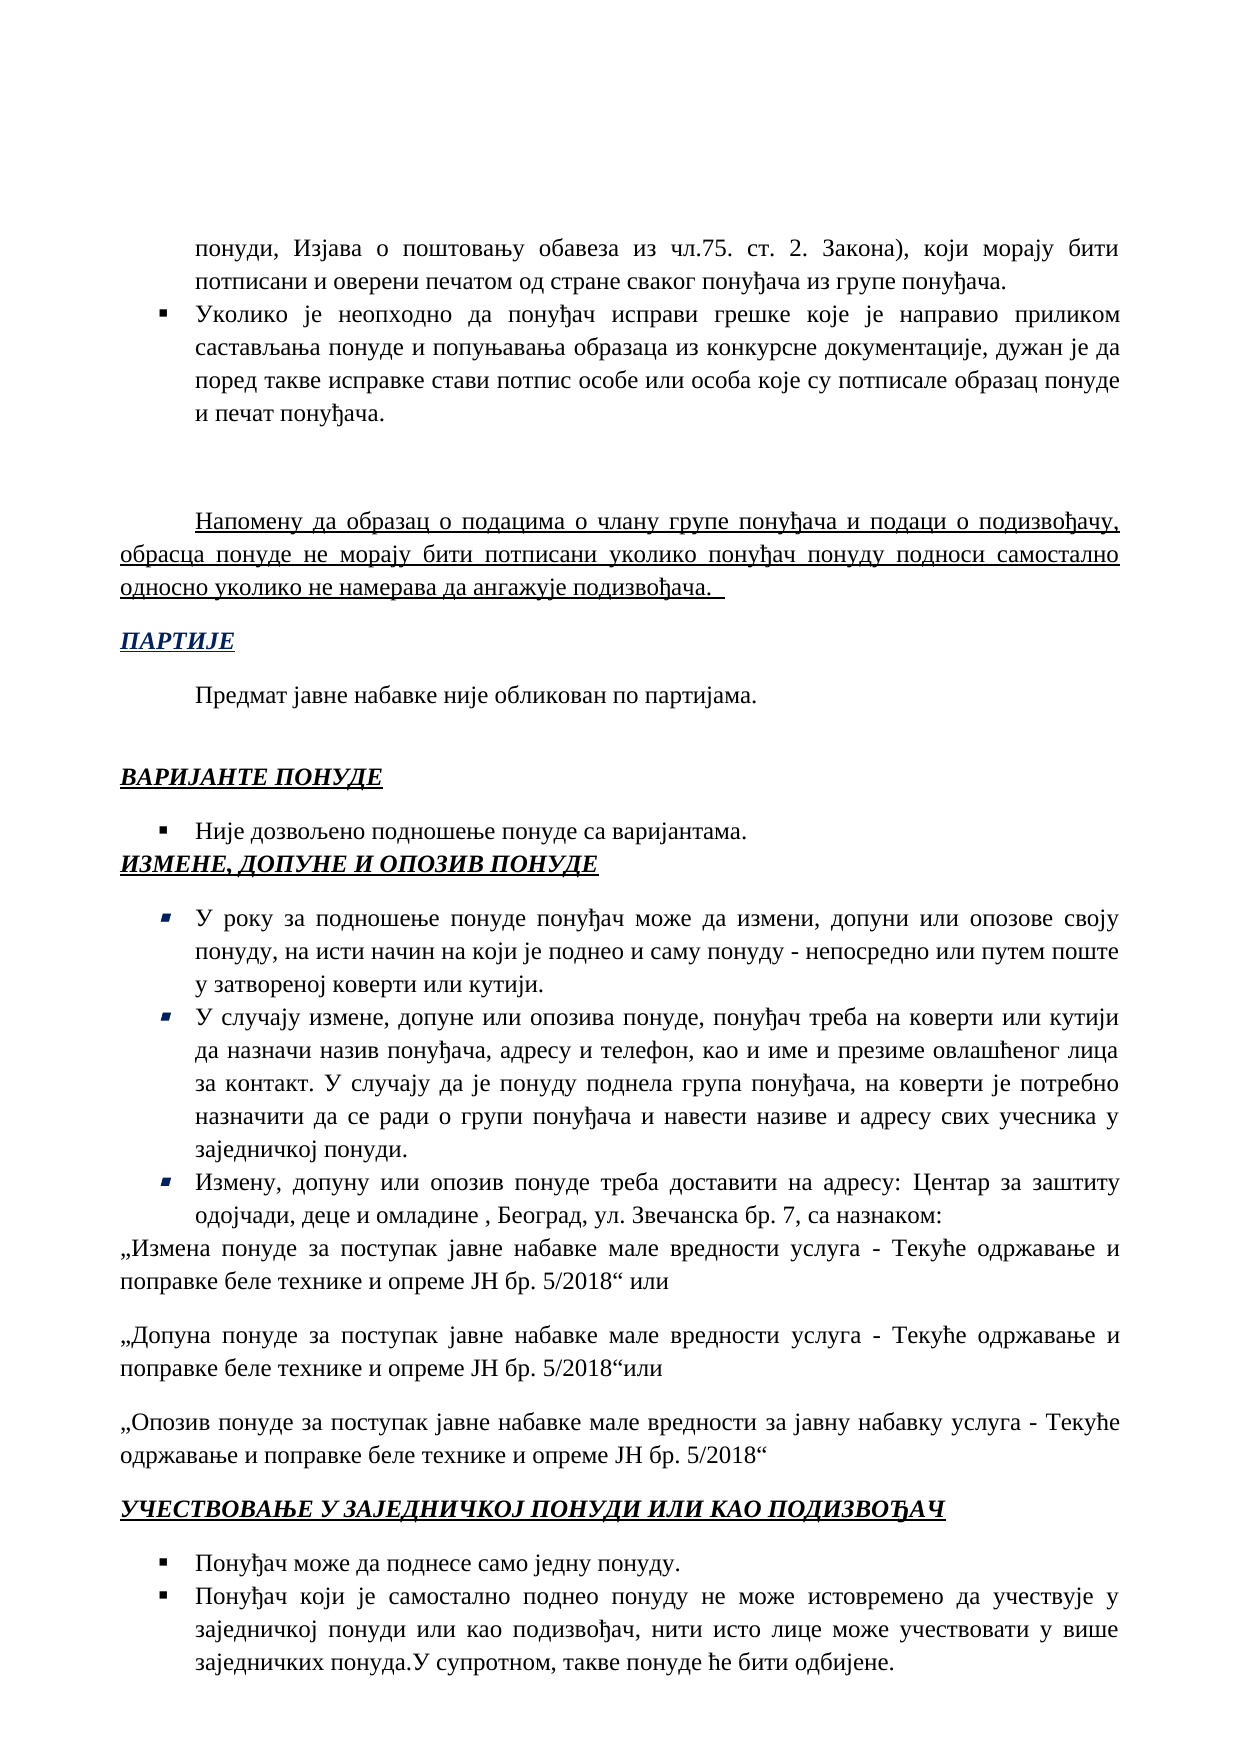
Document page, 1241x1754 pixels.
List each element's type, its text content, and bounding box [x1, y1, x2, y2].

list Понуђач који је самостално поднео понуду не може истовремено да учествује у заједничкој понуди или као подизвођач, нити исто лице може учествовати у више заједничких понуда.У супротном, такве понуде ће бити одбијене. [157, 1581, 1120, 1676]
text ПАРТИЈЕ [120, 626, 1120, 655]
text „Допуна понуде за поступак јавне набавке мале вредности услуга - Текуће одржавање и поправке беле технике и опреме ЈН бр. 5/2018“или [120, 1320, 1120, 1382]
text Предмат јавне набавке није обликован по партијама. [195, 680, 1120, 709]
list У року за подношење понуде понуђач може да измени, допуни или опозове своју понуду, на исти начин на који је поднео и саму понуду - непосредно или путем поште у затвореној коверти или кутији. [157, 903, 1120, 998]
text „Опозив понуде за поступак јавне набавке мале вредности за јавну набавку услуга - Текуће одржавање и поправке беле технике и опреме ЈН бр. 5/2018“ [120, 1407, 1120, 1469]
text УЧЕСТВОВАЊЕ У ЗАЈЕДНИЧКОЈ ПОНУДИ ИЛИ КАО ПОДИЗВОЂАЧ [120, 1494, 1120, 1523]
list Понуђач може да поднесе само једну понуду. [157, 1548, 1120, 1577]
list Није дозвољено подношење понуде са варијантама. [157, 816, 1120, 845]
text „Измена понуде за поступак јавне набавке мале вредности услуга - Текуће одржавање и поправке беле технике и опреме ЈН бр. 5/2018“ или [120, 1233, 1120, 1295]
list У случају измене, допуне или опозива понуде, понуђач треба на коверти или кутији да назначи назив понуђача, адресу и телефон, као и име и презиме овлашћеног лица за контакт. У случају да је понуду поднела група понуђача, на коверти је потребно назначити да се ради о групи понуђача и навести називе и адресу свих учесника у заједничкој понуди. [157, 1002, 1120, 1163]
text Напомену да образац о подацима о члану групе понуђача и подаци о подизвођачу, обрасца понуде не морају бити потписани уколико понуђач понуду подноси самостално односно уколико не намерава да ангажује подизвођача. [120, 506, 1120, 564]
list Уколико је неопходно да понуђач исправи грешке које је направио приликом састављања понуде и попуњавања образаца из конкурсне документације, дужан је да поред такве исправке стави потпис особе или особа које су потписале образац понуде и печат понуђача. [157, 299, 1120, 427]
text ВАРИЈАНТЕ ПОНУДЕ [120, 762, 1120, 791]
list Измену, допуну или опозив понуде треба доставити на адресу: Центар за заштиту одојчади, деце и омладине , Београд, ул. Звечанска бр. 7, са назнаком: [157, 1167, 1120, 1229]
text ИЗМЕНЕ, ДОПУНЕ И ОПОЗИВ ПОНУДЕ [120, 849, 1120, 878]
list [157, 233, 1120, 295]
text Напомену да образац о подацима о члану групе понуђача и подаци о подизвођачу, обрасца понуде не морају бити потписани уколико понуђач понуду подноси самостално односно уколико не намерава да ангажује подизвођача. [120, 566, 1120, 601]
